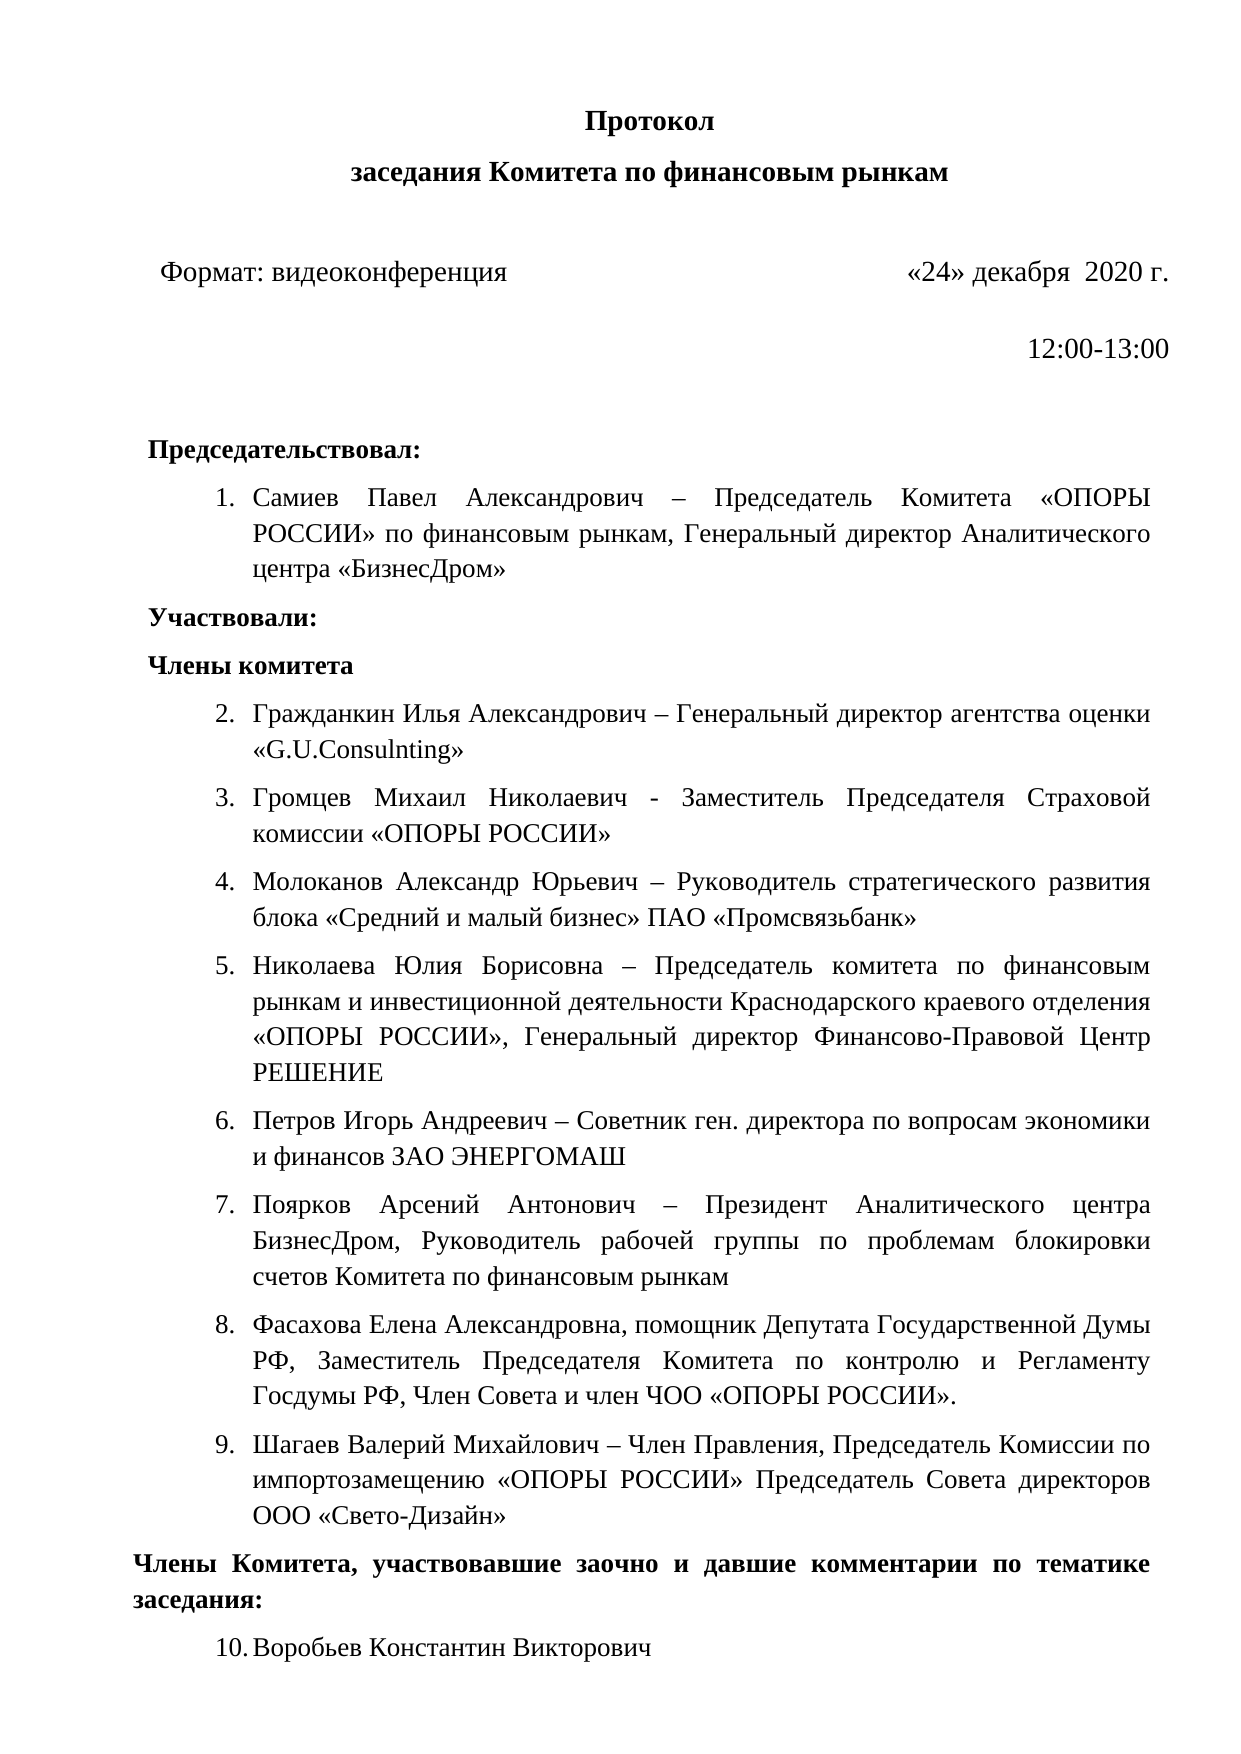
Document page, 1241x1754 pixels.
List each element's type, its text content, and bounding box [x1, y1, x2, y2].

table_header Формат: видеоконференция [160, 254, 664, 420]
text Члены комитета [148, 649, 1152, 680]
text Участвовали: [148, 601, 1152, 632]
text Председательствовал: [148, 433, 1152, 464]
list Громцев Михаил Николаевич - Заместитель Председателя Страховой комиссии «ОПОРЫ РОССИИ» [215, 781, 1152, 848]
list Шагаев Валерий Михайлович – Член Правления, Председатель Комиссии по импортозамещению «ОПОРЫ РОССИИ» Председатель Совета директоров ООО «Свето-Дизайн» [215, 1428, 1152, 1530]
list Самиев Павел Александрович – Председатель Комитета «ОПОРЫ РОССИИ» по финансовым рынкам, Генеральный директор Аналитического центра «БизнесДром» [215, 481, 1152, 583]
text Члены Комитета, участвовавшие заочно и давшие комментарии по тематике заседания: [133, 1547, 1152, 1614]
list Фасахова Елена Александровна, помощник Депутата Государственной Думы РФ, Заместитель Председателя Комитета по контролю и Регламенту Госдумы РФ, Член Совета и член ЧОО «ОПОРЫ РОССИИ». [215, 1308, 1152, 1411]
list Петров Игорь Андреевич – Советник ген. директора по вопросам экономики и финансов ЗАО ЭНЕРГОМАШ [215, 1104, 1152, 1171]
list Молоканов Александр Юрьевич – Руководитель стратегического развития блока «Средний и малый бизнес» ПАО «Промсвязьбанк» [215, 865, 1152, 932]
list Гражданкин Илья Александрович – Генеральный директор агентства оценки «G.U.Consulnting» [215, 697, 1152, 764]
text Протокол [148, 103, 1152, 137]
list Воробьев Константин Викторович [215, 1631, 1152, 1662]
text заседания Комитета по финансовым рынкам [148, 154, 1152, 187]
list Николаева Юлия Борисовна – Председатель комитета по финансовым рынкам и инвестиционной деятельности Краснодарского краевого отделения «ОПОРЫ РОССИИ», Генеральный директор Финансово-Правовой Центр РЕШЕНИЕ [215, 949, 1152, 1087]
list Поярков Арсений Антонович – Президент Аналитического центра БизнесДром, Руководитель рабочей группы по проблемам блокировки счетов Комитета по финансовым рынкам [215, 1188, 1152, 1291]
table_header «24» декабря 2020 г. 12:00-13:00 [664, 254, 1169, 420]
